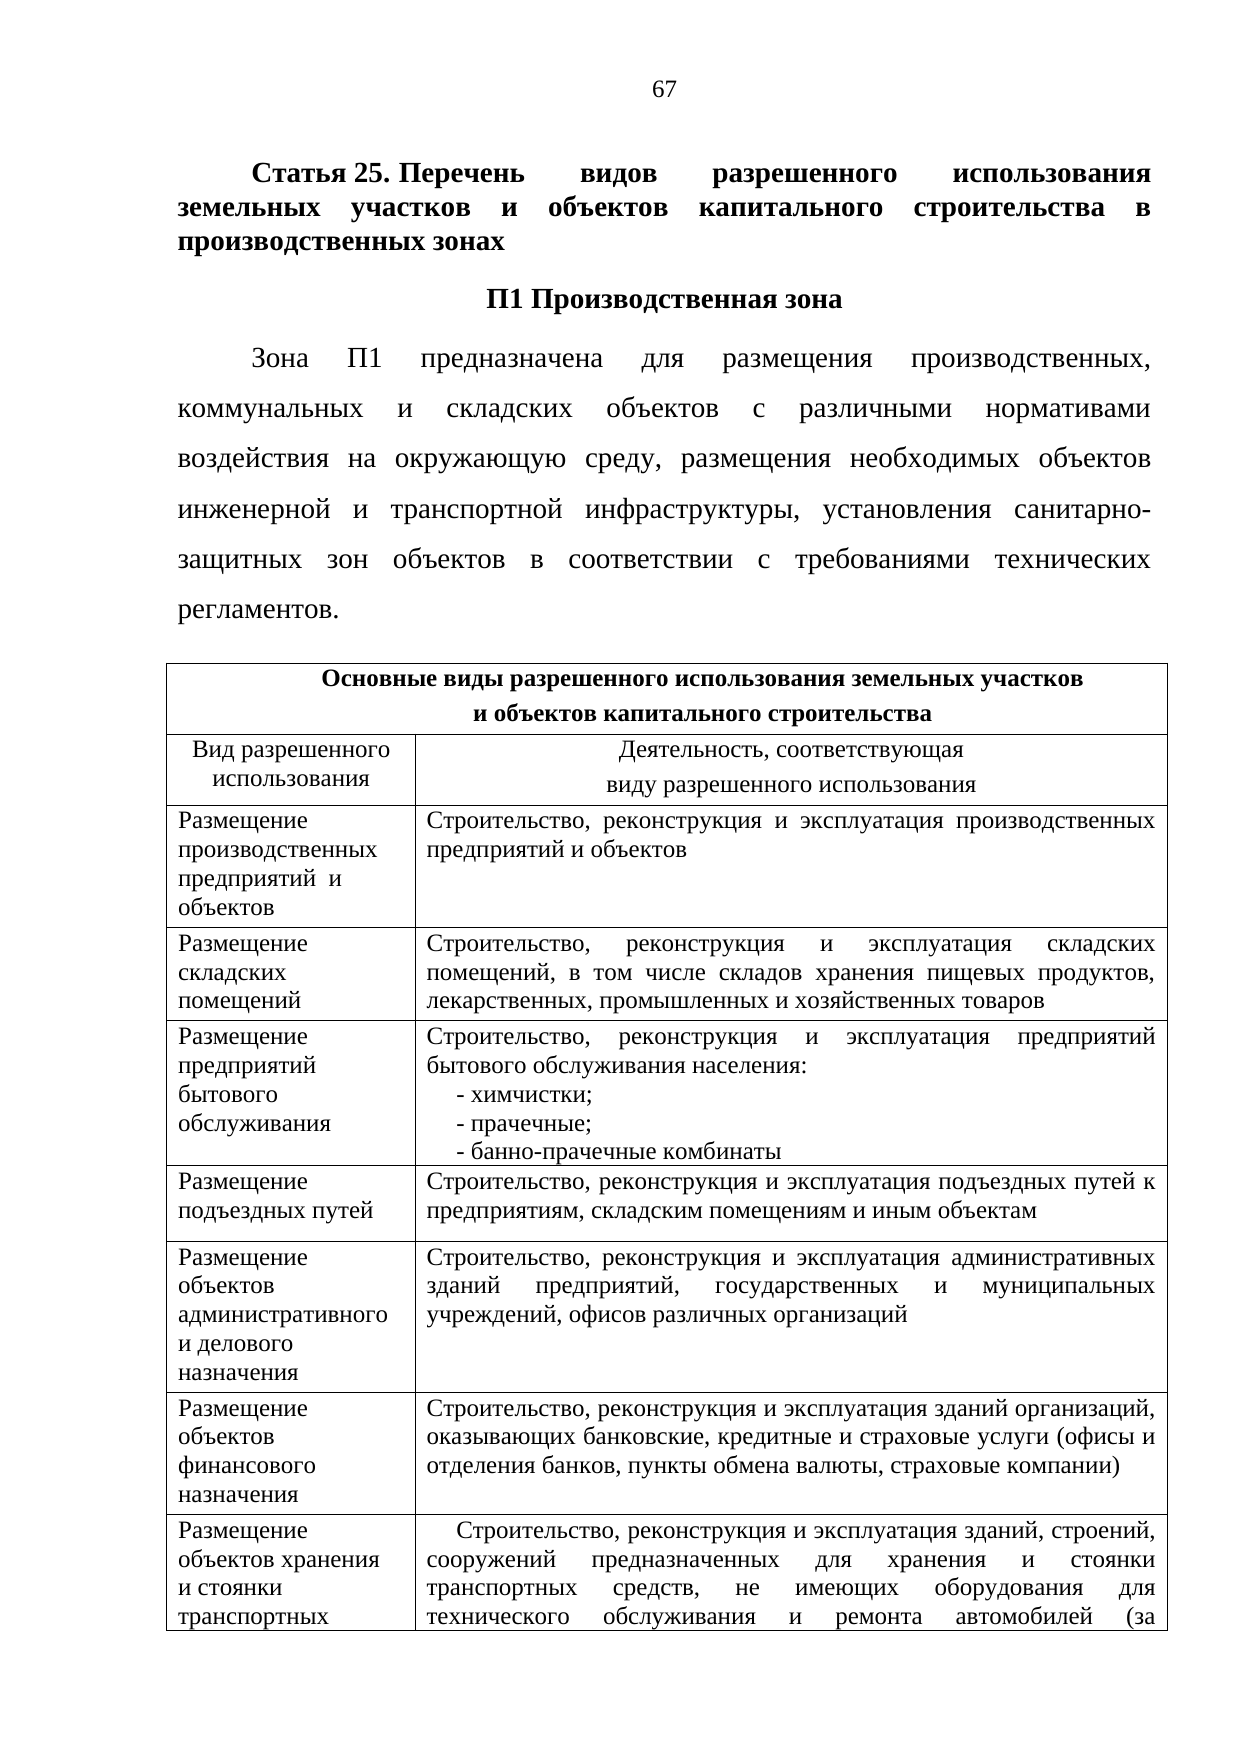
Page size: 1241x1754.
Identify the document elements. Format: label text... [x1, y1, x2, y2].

list Перечень видов разрешенного использования земельных участков и объектов капитального строительства в производственных зонах [177, 156, 1152, 256]
table_cell Строительство, реконструкция и эксплуатация складских помещений, в том числе складов хранения пищевых продуктов, лекарственных, промышленных и хозяйственных товаров [416, 928, 1167, 1020]
text П1 Производственная зона [177, 281, 1152, 315]
table_cell Строительство, реконструкция и эксплуатация производственных предприятий и объектов [416, 806, 1167, 927]
table_cell Размещение подъездных путей [167, 1166, 415, 1241]
table_cell Строительство, реконструкция и эксплуатация зданий организаций, оказывающих банковские, кредитные и страховые услуги (офисы и отделения банков, пункты обмена валюты, страховые компании) [416, 1393, 1167, 1514]
table_cell Строительство, реконструкция и эксплуатация предприятий бытового обслуживания населения: - химчистки; - прачечные; - банно-прачечные комбинаты [416, 1021, 1167, 1165]
table_cell Строительство, реконструкция и эксплуатация административных зданий предприятий, государственных и муниципальных учреждений, офисов различных организаций [416, 1242, 1167, 1392]
table_header Основные виды разрешенного использования земельных участков и объектов капитального строительства [167, 664, 1167, 733]
table_cell Размещение предприятий бытового обслуживания [167, 1021, 415, 1165]
text Зона П1 предназначена для размещения производственных, коммунальных и складских объектов с различными нормативами воздействия на окружающую среду, размещения необходимых объектов инженерной и транспортной инфраструктуры, установления санитарно-защитных зон объектов в соответствии с требованиями технических регламентов. [177, 340, 1152, 625]
table_cell Размещение объектов административного и делового назначения [167, 1242, 415, 1392]
table_cell Размещение объектов финансового назначения [167, 1393, 415, 1514]
table_cell Вид разрешенного использования [167, 735, 415, 804]
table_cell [167, 1515, 415, 1630]
table_cell Строительство, реконструкция и эксплуатация подъездных путей к предприятиям, складским помещениям и иным объектам [416, 1166, 1167, 1241]
table_cell Размещение производственных предприятий и объектов [167, 806, 415, 927]
table_cell Размещение складских помещений [167, 928, 415, 1020]
table_cell Деятельность, соответствующая виду разрешенного использования [416, 735, 1167, 804]
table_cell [416, 1515, 1167, 1630]
